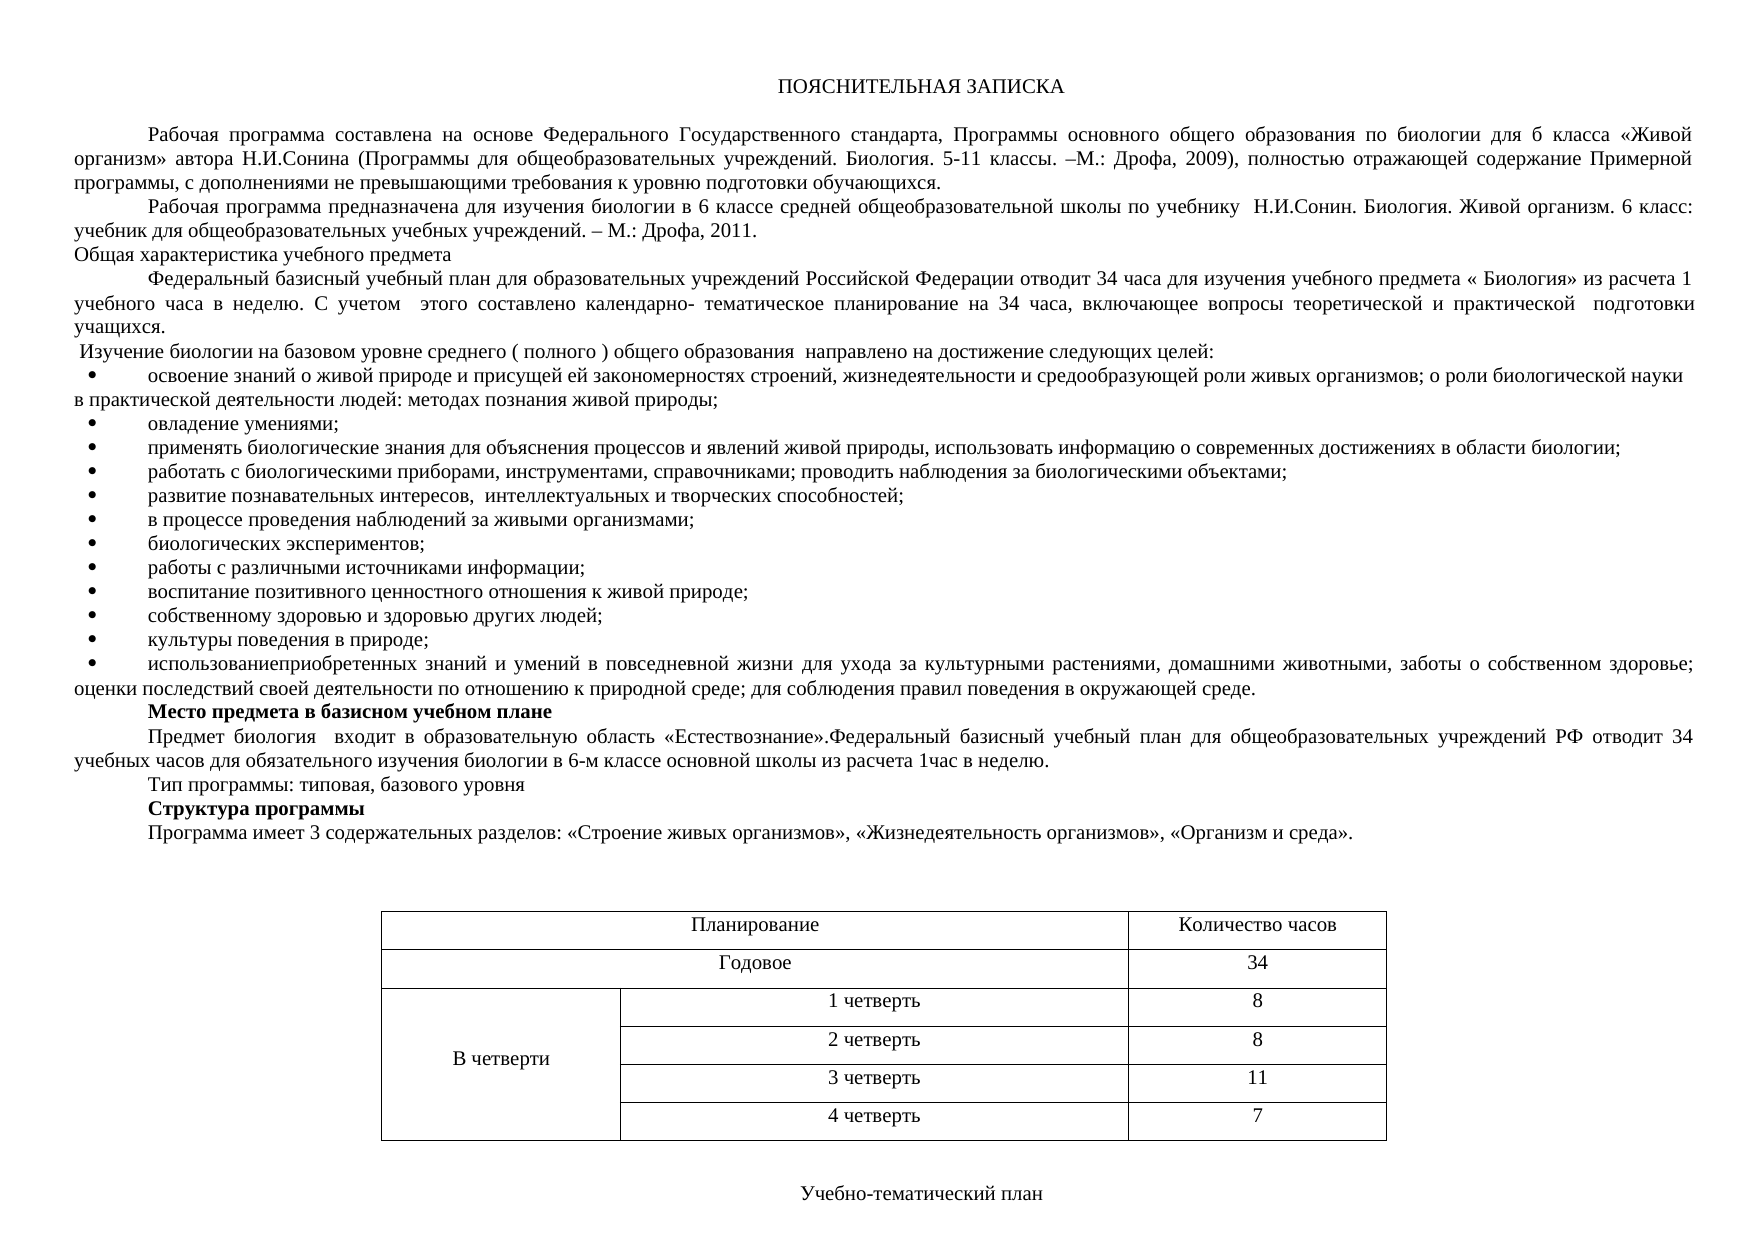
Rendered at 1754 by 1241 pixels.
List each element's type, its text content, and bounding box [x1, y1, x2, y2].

text Место предмета в базисном учебном плане [74, 699, 1695, 723]
list биологических экспериментов; [74, 531, 1695, 555]
text Изучение биологии на базовом уровне среднего ( полного ) общего образования направлено на достижение следующих целей: [74, 338, 1695, 363]
table_header Планирование [382, 912, 1128, 949]
list овладение умениями; [74, 411, 1695, 435]
table_header Количество часов [1129, 912, 1386, 949]
table_cell 34 [1129, 950, 1386, 987]
table_cell 4 четверть [621, 1103, 1128, 1140]
list работы с различными источниками информации; [74, 555, 1695, 579]
list развитие познавательных интересов, интеллектуальных и творческих способностей; [74, 483, 1695, 507]
table_cell 3 четверть [621, 1065, 1128, 1102]
list применять биологические знания для объяснения процессов и явлений живой природы, использовать информацию о современных достижениях в области биологии; [74, 435, 1695, 459]
text Общая характеристика учебного предмета [74, 242, 1695, 266]
text Программа имеет 3 содержательных разделов: «Строение живых организмов», «Жизнедеятельность организмов», «Организм и среда». [74, 820, 1695, 844]
text ПОЯСНИТЕЛЬНАЯ ЗАПИСКА [74, 74, 1695, 98]
text Федеральный базисный учебный план для образовательных учреждений Российской Федерации отводит 34 часа для изучения учебного предмета « Биология» из расчета 1 учебного часа в неделю. C учетом этого составлено календарно- тематическое планирование на 34 часа, включающее вопросы теоретической и практической подготовки учащихся. [74, 266, 1695, 338]
list воспитание позитивного ценностного отношения к живой природе; [74, 579, 1695, 603]
table_cell 1 четверть [621, 989, 1128, 1026]
table_cell В четверти [382, 989, 620, 1140]
list работать с биологическими приборами, инструментами, справочниками; проводить наблюдения за биологическими объектами; [74, 459, 1695, 483]
table_cell 8 [1129, 1027, 1386, 1064]
list культуры поведения в природе; [74, 627, 1695, 651]
list в процессе проведения наблюдений за живыми организмами; [74, 507, 1695, 531]
text Тип программы: типовая, базового уровня [74, 772, 1695, 796]
text Рабочая программа предназначена для изучения биологии в 6 классе средней общеобразовательной школы по учебнику Н.И.Сонин. Биология. Живой организм. 6 класс: учебник для общеобразовательных учебных учреждений. – М.: Дрофа, 2011. [74, 194, 1695, 242]
table_cell 11 [1129, 1065, 1386, 1102]
table_cell 2 четверть [621, 1027, 1128, 1064]
text Учебно-тематический план [74, 1181, 1695, 1205]
list освоение знаний о живой природе и присущей ей закономерностях строений, жизнедеятельности и средообразующей роли живых организмов; о роли биологической науки в практической деятельности людей: методах познания живой природы; [74, 363, 1695, 411]
text Предмет биология входит в образовательную область «Естествознание».Федеральный базисный учебный план для общеобразовательных учреждений РФ отводит 34 учебных часов для обязательного изучения биологии в 6-м классе основной школы из расчета 1час в неделю. [74, 723, 1695, 772]
text Рабочая программа составлена на основе Федерального Государственного стандарта, Программы основного общего образования по биологии для б класса «Живой организм» автора Н.И.Сонина (Программы для общеобразовательных учреждений. Биология. 5-11 классы. –М.: Дрофа, 2009), полностью отражающей содержание Примерной программы, с дополнениями не превышающими требования к уровню подготовки обучающихся. [74, 122, 1695, 194]
table_cell 8 [1129, 989, 1386, 1026]
table_cell Годовое [382, 950, 1128, 987]
table_cell 7 [1129, 1103, 1386, 1140]
list собственному здоровью и здоровью других людей; [74, 603, 1695, 627]
text Структура программы [74, 796, 1695, 820]
list использованиеприобретенных знаний и умений в повседневной жизни для ухода за культурными растениями, домашними животными, заботы о собственном здоровье; оценки последствий своей деятельности по отношению к природной среде; для соблюдения правил поведения в окружающей среде. [74, 651, 1695, 699]
